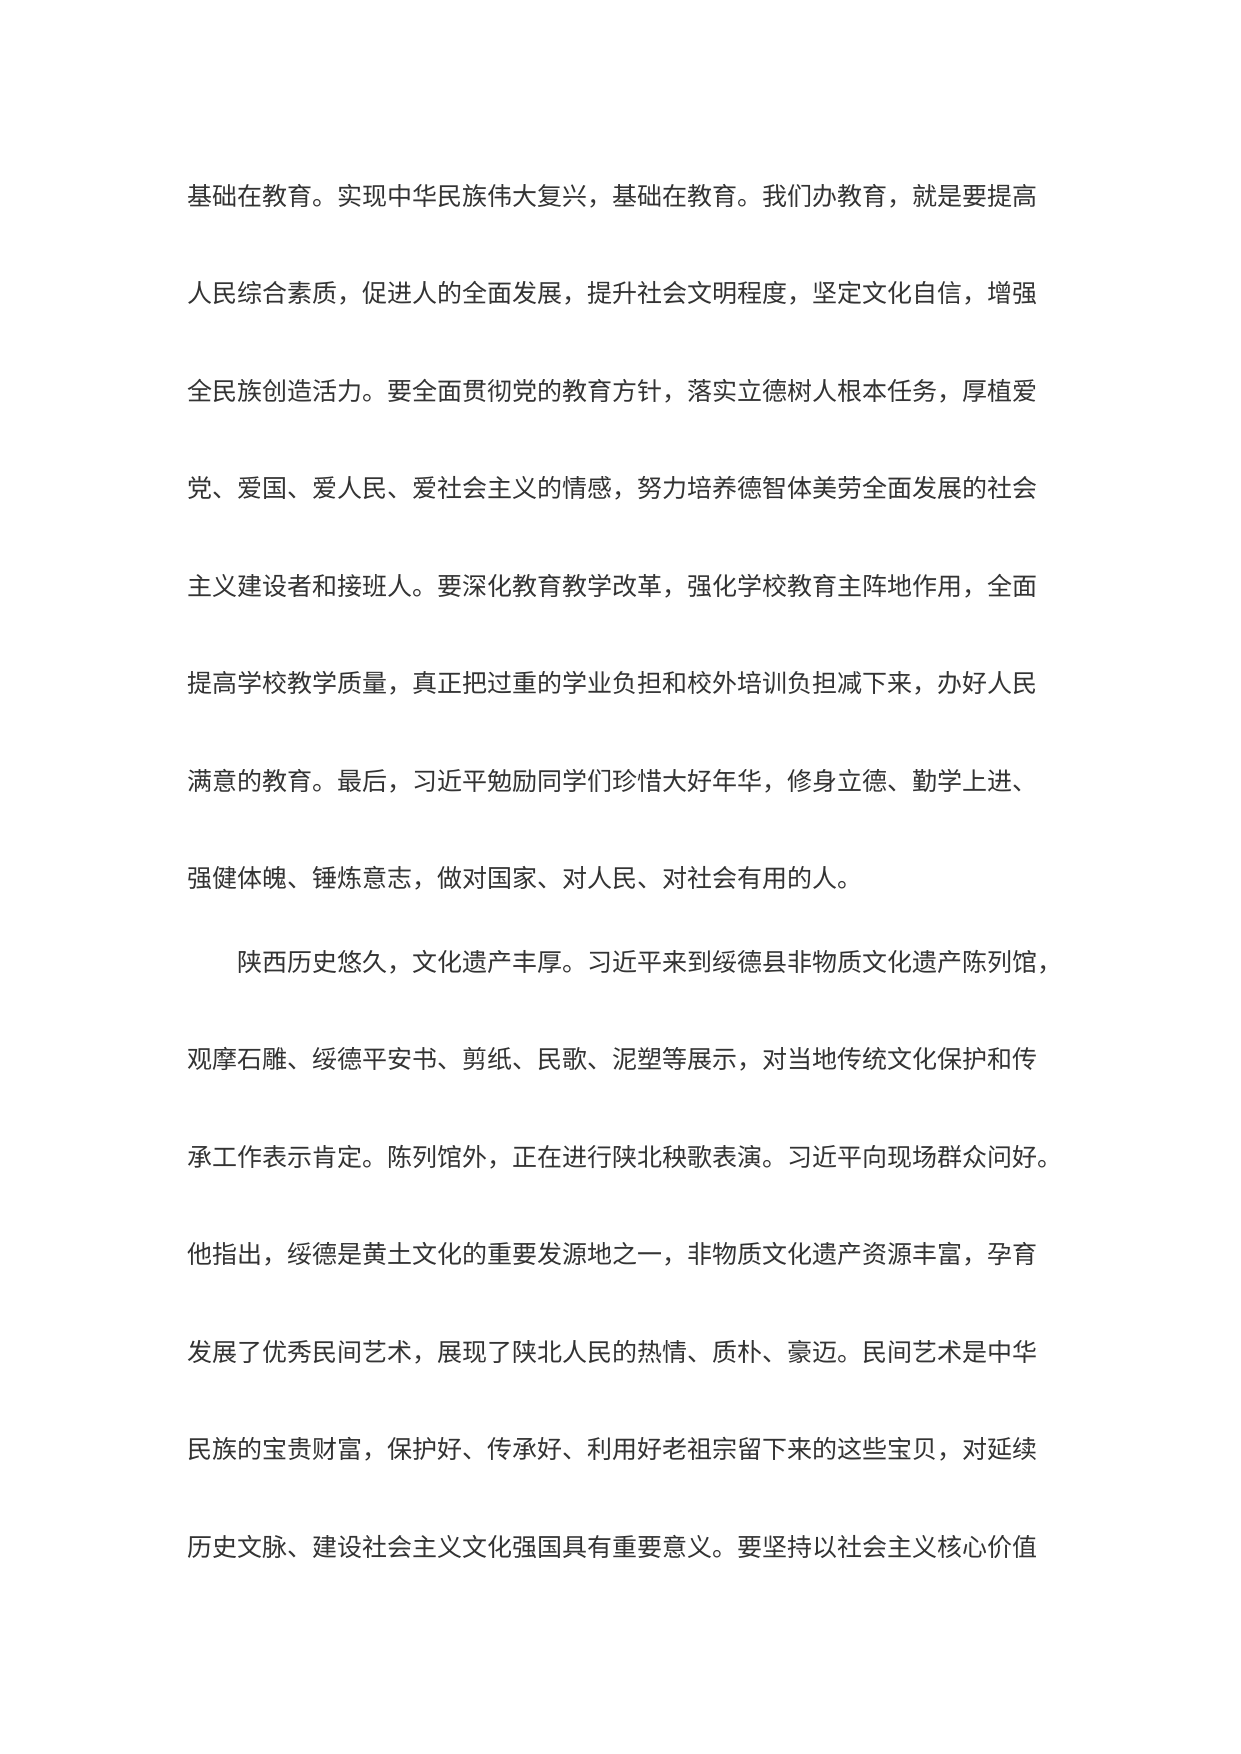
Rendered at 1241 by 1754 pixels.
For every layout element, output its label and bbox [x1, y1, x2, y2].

text [187, 162, 1053, 909]
text [187, 928, 1053, 1578]
